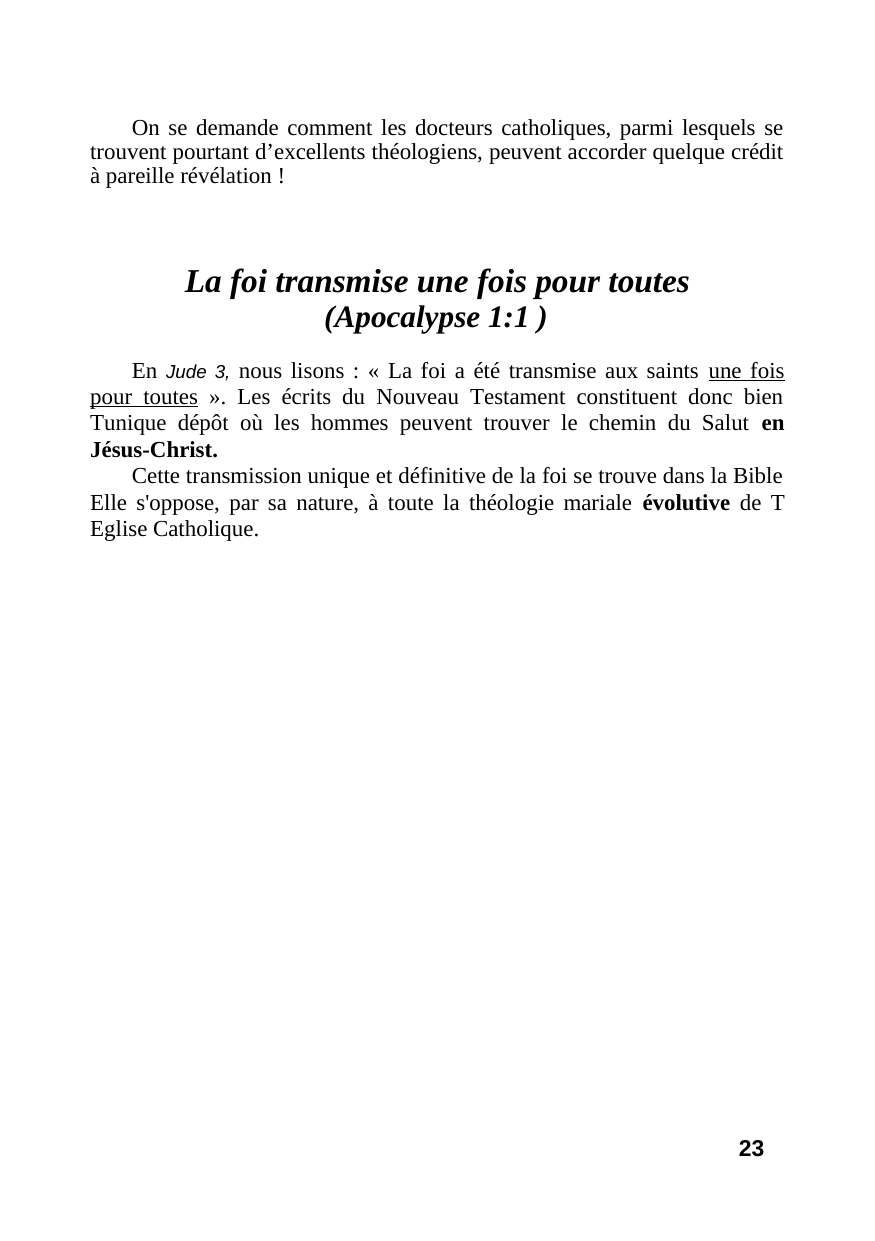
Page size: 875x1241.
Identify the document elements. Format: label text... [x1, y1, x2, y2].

text Cette transmission unique et définitive de la foi se trouve dans la Bible Elle s'oppose, par sa nature, à toute la théologie mariale évolutive de T Eglise Catholique. [90, 462, 784, 541]
subtitle La foi transmise une fois pour toutes (Apocalypse 1:1 ) [90, 264, 784, 334]
text 23 [739, 1135, 764, 1162]
text On se demande comment les docteurs catholiques, parmi lesquels se trouvent pourtant d’excellents théologiens, peuvent accorder quelque crédit à pareille révélation ! [90, 117, 784, 189]
text En Jude 3, nous lisons : « La foi a été transmise aux saints une fois pour toutes ». Les écrits du Nouveau Testament constituent donc bien Tunique dépôt où les hommes peuvent trouver le chemin du Salut en Jésus-Christ. [90, 357, 784, 462]
